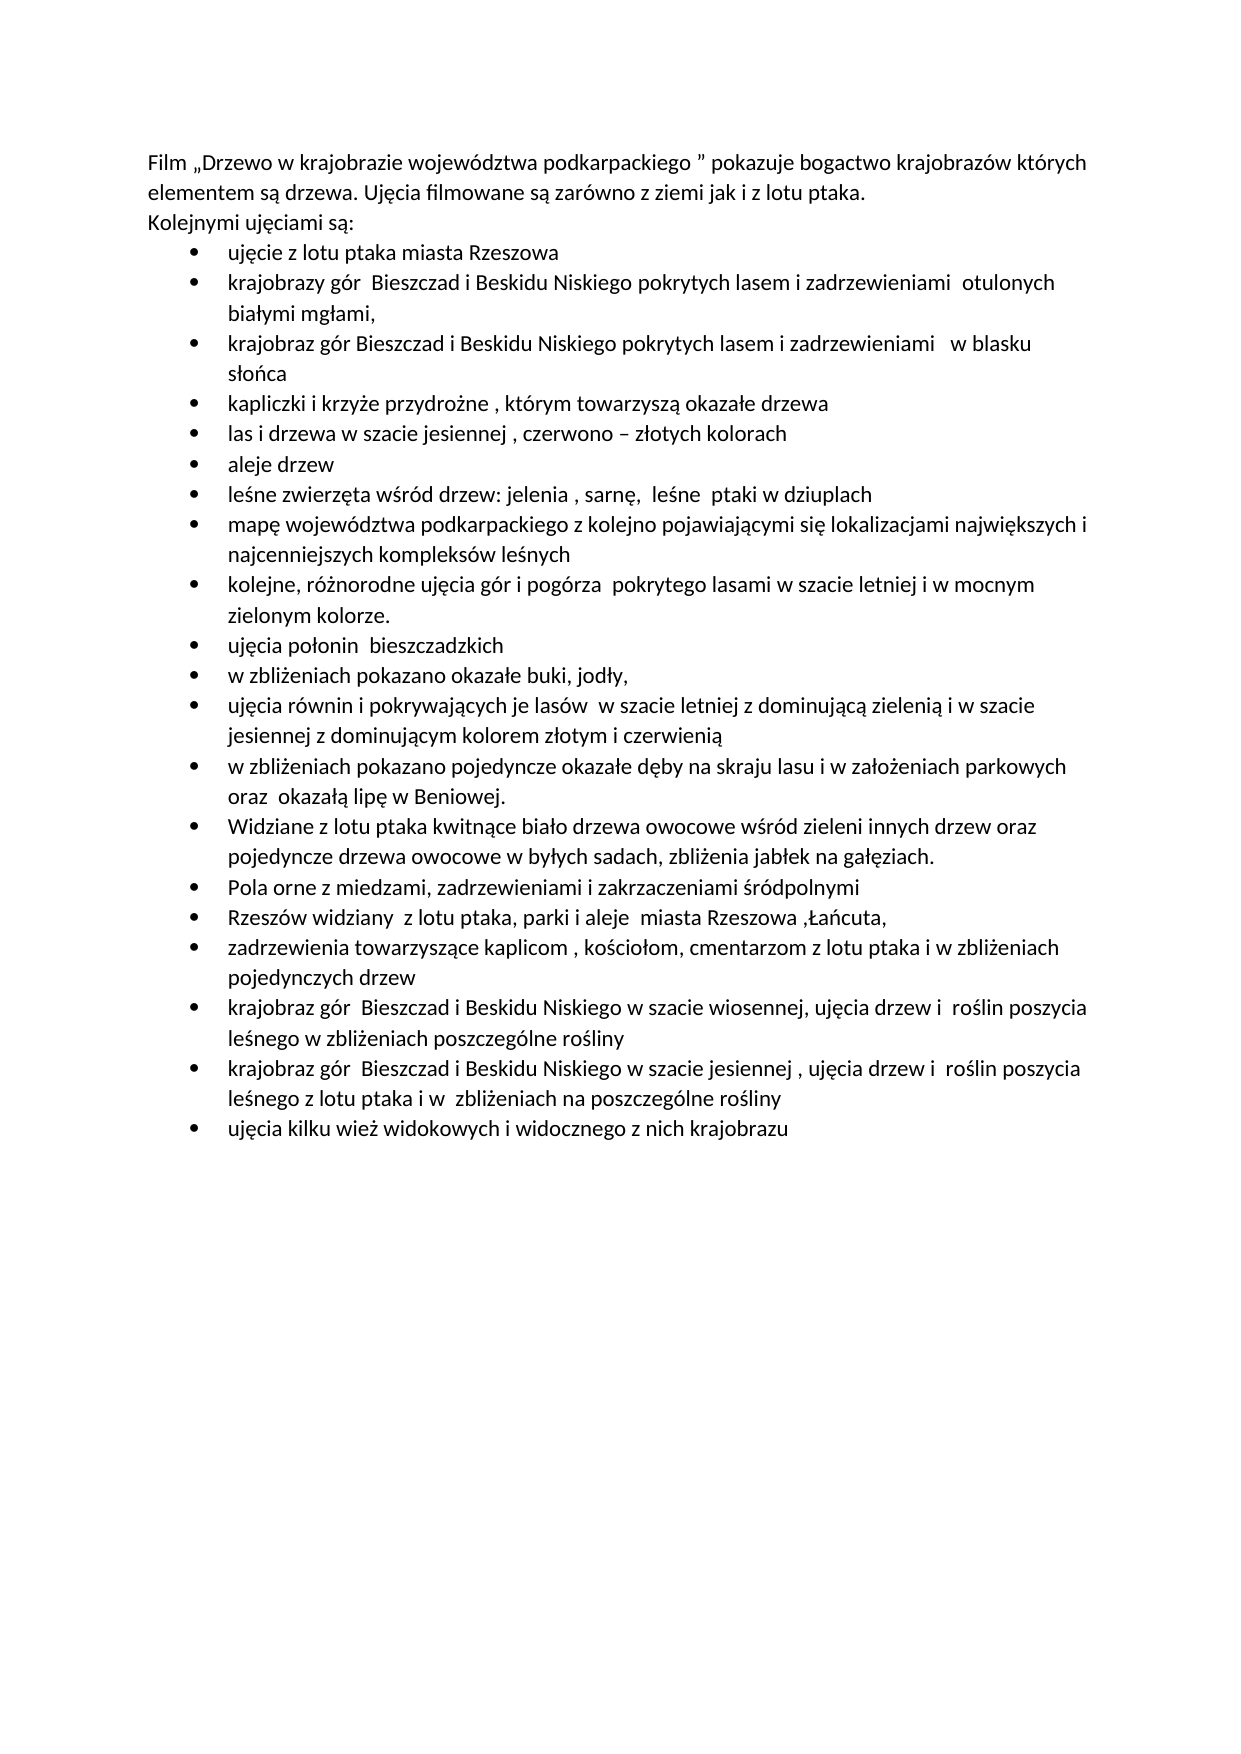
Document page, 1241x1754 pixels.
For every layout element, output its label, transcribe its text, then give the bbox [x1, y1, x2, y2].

text Film „Drzewo w krajobrazie województwa podkarpackiego ” pokazuje bogactwo krajobrazów których elementem są drzewa. Ujęcia filmowane są zarówno z ziemi jak i z lotu ptaka. Kolejnymi ujęciami są: [148, 148, 1093, 236]
list kapliczki i krzyże przydrożne , którym towarzyszą okazałe drzewa [190, 389, 1093, 417]
list las i drzewa w szacie jesiennej , czerwono – złotych kolorach [190, 419, 1093, 447]
list Widziane z lotu ptaka kwitnące biało drzewa owocowe wśród zieleni innych drzew oraz pojedyncze drzewa owocowe w byłych sadach, zbliżenia jabłek na gałęziach. [190, 812, 1093, 870]
list aleje drzew [190, 450, 1093, 478]
list mapę województwa podkarpackiego z kolejno pojawiającymi się lokalizacjami największych i najcenniejszych kompleksów leśnych [190, 510, 1093, 568]
list krajobraz gór Bieszczad i Beskidu Niskiego w szacie wiosennej, ujęcia drzew i roślin poszycia leśnego w zbliżeniach poszczególne rośliny [190, 993, 1093, 1052]
list krajobraz gór Bieszczad i Beskidu Niskiego w szacie jesiennej , ujęcia drzew i roślin poszycia leśnego z lotu ptaka i w zbliżeniach na poszczególne rośliny [190, 1054, 1093, 1112]
list kolejne, różnorodne ujęcia gór i pogórza pokrytego lasami w szacie letniej i w mocnym zielonym kolorze. [190, 571, 1093, 629]
list zadrzewienia towarzyszące kaplicom , kościołom, cmentarzom z lotu ptaka i w zbliżeniach pojedynczych drzew [190, 933, 1093, 991]
list w zbliżeniach pokazano pojedyncze okazałe dęby na skraju lasu i w założeniach parkowych oraz okazałą lipę w Beniowej. [190, 752, 1093, 810]
list Rzeszów widziany z lotu ptaka, parki i aleje miasta Rzeszowa ,Łańcuta, [190, 903, 1093, 931]
list Pola orne z miedzami, zadrzewieniami i zakrzaczeniami śródpolnymi [190, 873, 1093, 901]
list ujęcie z lotu ptaka miasta Rzeszowa [190, 238, 1093, 266]
list ujęcia połonin bieszczadzkich [190, 631, 1093, 659]
list ujęcia kilku wież widokowych i widocznego z nich krajobrazu [190, 1114, 1093, 1142]
list leśne zwierzęta wśród drzew: jelenia , sarnę, leśne ptaki w dziuplach [190, 480, 1093, 508]
list w zbliżeniach pokazano okazałe buki, jodły, [190, 661, 1093, 689]
list krajobraz gór Bieszczad i Beskidu Niskiego pokrytych lasem i zadrzewieniami w blasku słońca [190, 329, 1093, 387]
list ujęcia równin i pokrywających je lasów w szacie letniej z dominującą zielenią i w szacie jesiennej z dominującym kolorem złotym i czerwienią [190, 691, 1093, 749]
list krajobrazy gór Bieszczad i Beskidu Niskiego pokrytych lasem i zadrzewieniami otulonych białymi mgłami, [190, 268, 1093, 327]
